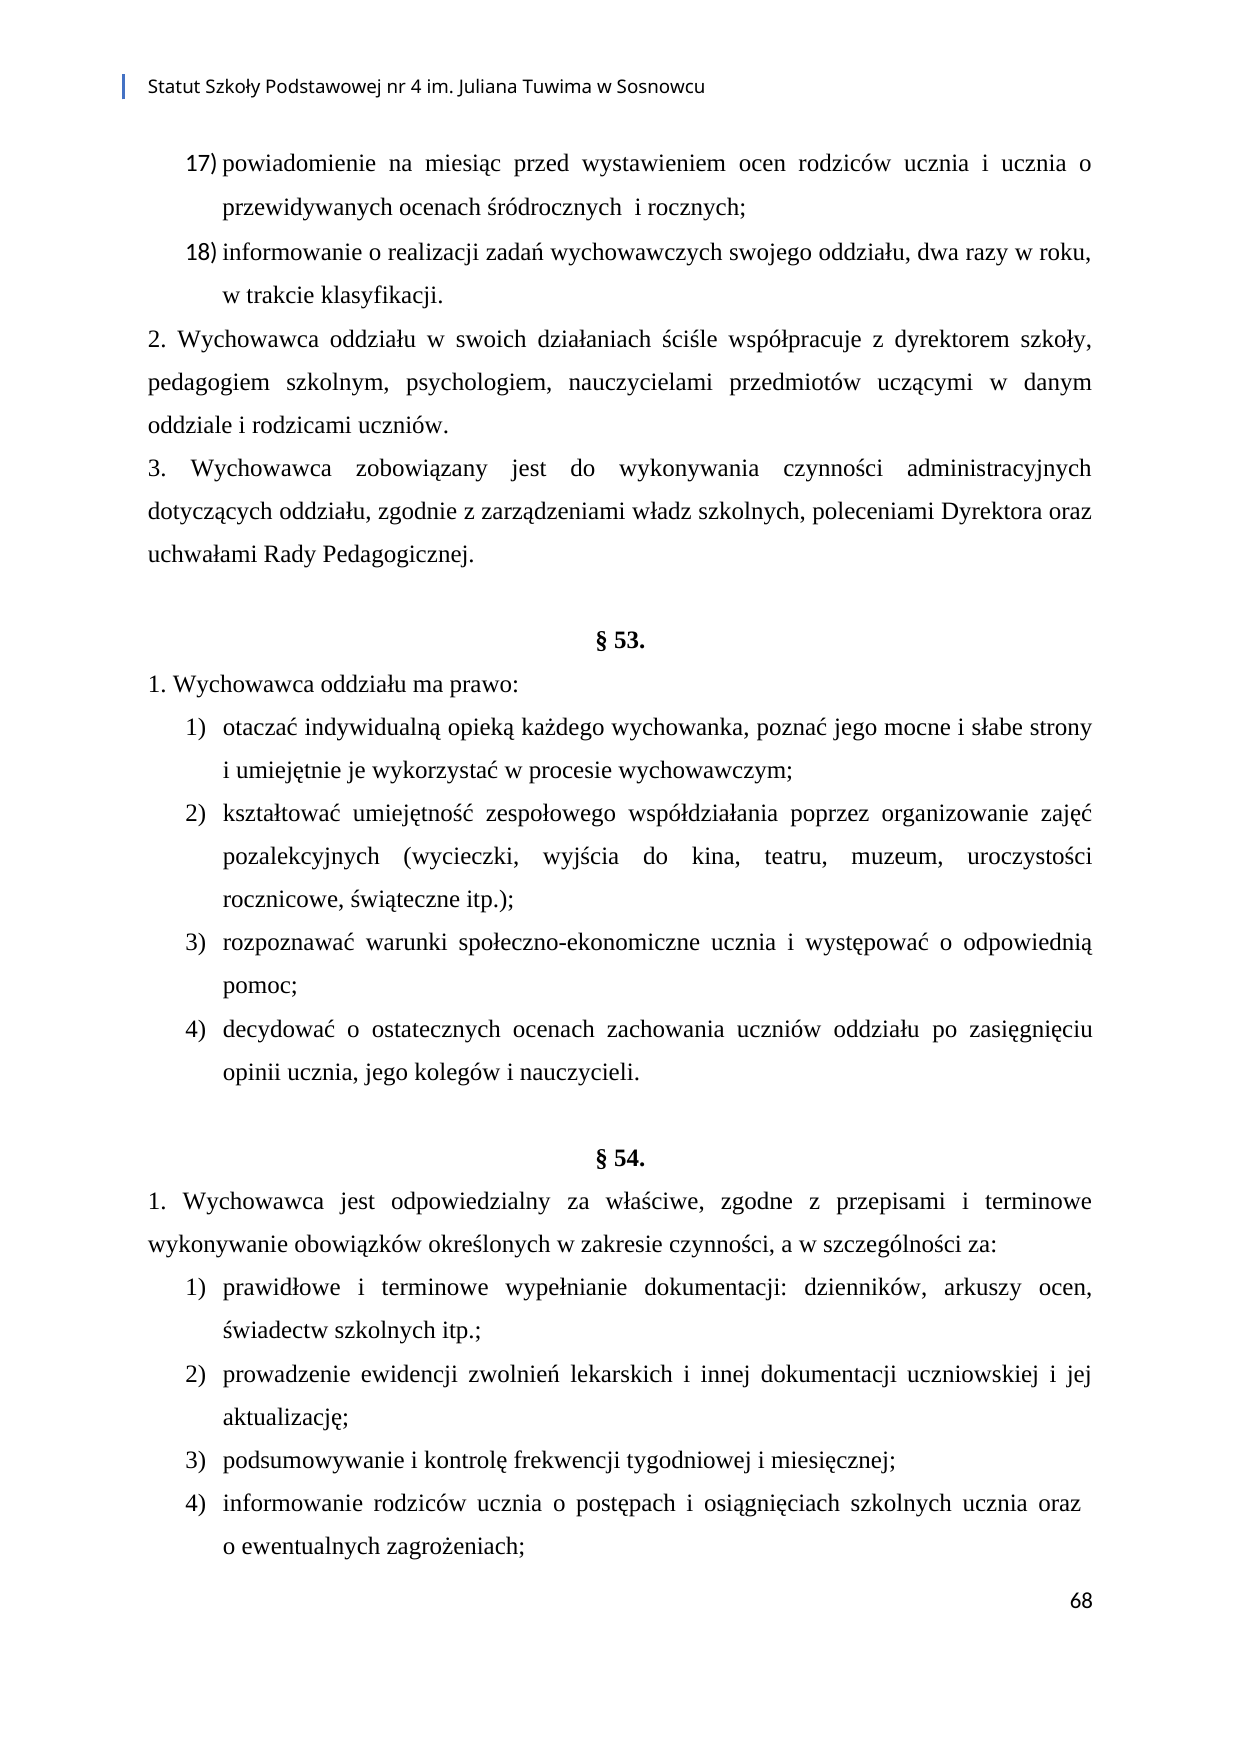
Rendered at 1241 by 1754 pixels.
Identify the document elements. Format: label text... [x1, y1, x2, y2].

text 3. Wychowawca zobowiązany jest do wykonywania czynności administracyjnych dotyczących oddziału, zgodnie z zarządzeniami władz szkolnych, poleceniami Dyrektora oraz uchwałami Rady Pedagogicznej. [148, 453, 1093, 568]
list podsumowywanie i kontrolę frekwencji tygodniowej i miesięcznej; [185, 1445, 1093, 1474]
text § 54. [148, 1143, 1093, 1172]
list kształtować umiejętność zespołowego współdziałania poprzez organizowanie zajęć pozalekcyjnych (wycieczki, wyjścia do kina, teatru, muzeum, uroczystości rocznicowe, świąteczne itp.); [185, 798, 1093, 913]
list prawidłowe i terminowe wypełnianie dokumentacji: dzienników, arkuszy ocen, świadectw szkolnych itp.; [185, 1272, 1093, 1344]
text 1. Wychowawca oddziału ma prawo: [148, 669, 1093, 697]
list informowanie o realizacji zadań wychowawczych swojego oddziału, dwa razy w roku, w trakcie klasyfikacji. [185, 236, 1093, 309]
list prowadzenie ewidencji zwolnień lekarskich i innej dokumentacji uczniowskiej i jej aktualizację; [185, 1359, 1093, 1431]
list otaczać indywidualną opieką każdego wychowanka, poznać jego mocne i słabe strony i umiejętnie je wykorzystać w procesie wychowawczym; [185, 712, 1093, 784]
list rozpoznawać warunki społeczno-ekonomiczne ucznia i występować o odpowiednią pomoc; [185, 927, 1093, 999]
text § 53. [148, 626, 1093, 654]
list decydować o ostatecznych ocenach zachowania uczniów oddziału po zasięgnięciu opinii ucznia, jego kolegów i nauczycieli. [185, 1014, 1093, 1086]
text 2. Wychowawca oddziału w swoich działaniach ściśle współpracuje z dyrektorem szkoły, pedagogiem szkolnym, psychologiem, nauczycielami przedmiotów uczącymi w danym oddziale i rodzicami uczniów. [148, 324, 1093, 439]
list informowanie rodziców ucznia o postępach i osiągnięciach szkolnych ucznia oraz o ewentualnych zagrożeniach; [185, 1488, 1093, 1560]
text 1. Wychowawca jest odpowiedzialny za właściwe, zgodne z przepisami i terminowe wykonywanie obowiązków określonych w zakresie czynności, a w szczególności za: [148, 1186, 1093, 1258]
list powiadomienie na miesiąc przed wystawieniem ocen rodziców ucznia i ucznia o przewidywanych ocenach śródrocznych i rocznych; [185, 148, 1093, 221]
